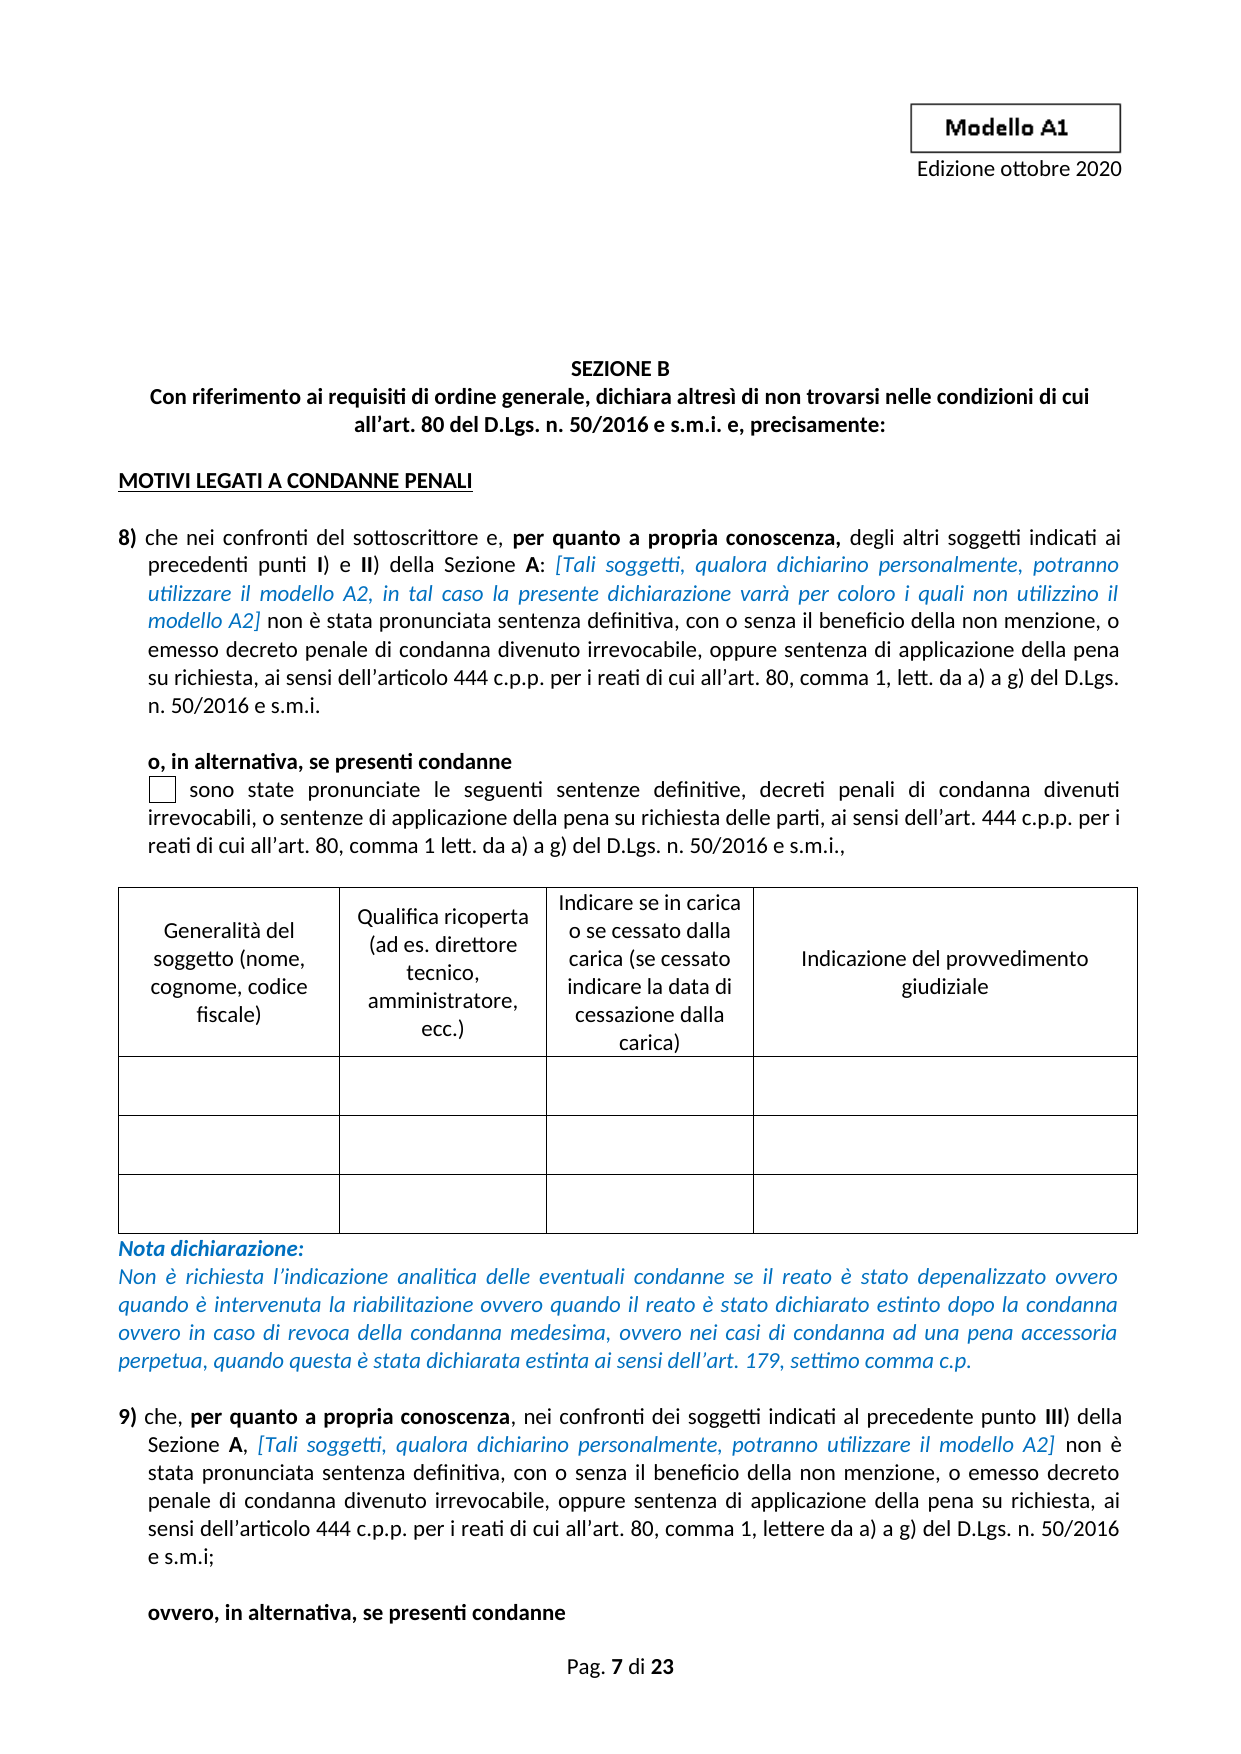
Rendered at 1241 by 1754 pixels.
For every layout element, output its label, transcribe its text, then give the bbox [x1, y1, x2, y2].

text sono state pronunciate le seguenti sentenze definitive, decreti penali di condanna divenuti irrevocabili, o sentenze di applicazione della pena su richiesta delle parti, ai sensi dell’art. 444 c.p.p. per i reati di cui all’art. 80, comma 1 lett. da a) a g) del D.Lgs. n. 50/2016 e s.m.i., [148, 775, 1122, 859]
table_header Indicare se in carica o se cessato dalla carica (se cessato indicare la data di cessazione dalla carica) [547, 888, 753, 1056]
table_cell [754, 1116, 1137, 1174]
subtitle Con riferimento ai requisiti di ordine generale, dichiara altresì di non trovarsi nelle condizioni di cui all’art. 80 del D.Lgs. n. 50/2016 e s.m.i. e, precisamente: [118, 382, 1122, 438]
text MOTIVI LEGATI A CONDANNE PENALI [118, 467, 1122, 494]
table_cell [547, 1057, 753, 1115]
table_cell [754, 1057, 1137, 1115]
table_header Qualifica ricoperta (ad es. direttore tecnico, amministratore, ecc.) [340, 888, 546, 1056]
table_cell [340, 1175, 546, 1233]
text 8) che nei confronti del sottoscrittore e, per quanto a propria conoscenza, degli altri soggetti indicati ai precedenti punti I) e II) della Sezione A: [Tali soggetti, qualora dichiarino personalmente, potranno utilizzare il modello A2, in tal caso la presente dichiarazione varrà per coloro i quali non utilizzino il modello A2] non è stata pronunciata sentenza definitiva, con o senza il beneficio della non menzione, o emesso decreto penale di condanna divenuto irrevocabile, oppure sentenza di applicazione della pena su richiesta, ai sensi dell’articolo 444 c.p.p. per i reati di cui all’art. 80, comma 1, lett. da a) a g) del D.Lgs. n. 50/2016 e s.m.i. [118, 523, 1122, 719]
table_cell [340, 1057, 546, 1115]
table_cell [547, 1116, 753, 1174]
table_header Generalità del soggetto (nome, cognome, codice fiscale) [119, 888, 339, 1056]
table_cell [340, 1116, 546, 1174]
table_header Indicazione del provvedimento giudiziale [754, 888, 1137, 1056]
subtitle SEZIONE B [118, 354, 1122, 382]
table_cell [119, 1116, 339, 1174]
text ovvero, in alternativa, se presenti condanne [148, 1598, 1122, 1627]
table_cell [754, 1175, 1137, 1233]
table_cell [547, 1175, 753, 1233]
table_cell [119, 1175, 339, 1233]
picture [909, 102, 1123, 155]
text Non è richiesta l’indicazione analitica delle eventuali condanne se il reato è stato depenalizzato ovvero quando è intervenuta la riabilitazione ovvero quando il reato è stato dichiarato estinto dopo la condanna ovvero in caso di revoca della condanna medesima, ovvero nei casi di condanna ad una pena accessoria perpetua, quando questa è stata dichiarata estinta ai sensi dell’art. 179, settimo comma c.p. [118, 1262, 1122, 1374]
text o, in alternativa, se presenti condanne [148, 747, 1122, 775]
table_cell [119, 1057, 339, 1115]
text 9) che, per quanto a propria conoscenza, nei confronti dei soggetti indicati al precedente punto III) della Sezione A, [Tali soggetti, qualora dichiarino personalmente, potranno utilizzare il modello A2] non è stata pronunciata sentenza definitiva, con o senza il beneficio della non menzione, o emesso decreto penale di condanna divenuto irrevocabile, oppure sentenza di applicazione della pena su richiesta, ai sensi dell’articolo 444 c.p.p. per i reati di cui all’art. 80, comma 1, lettere da a) a g) del D.Lgs. n. 50/2016 e s.m.i; [118, 1402, 1122, 1571]
text Nota dichiarazione: [118, 1234, 1122, 1262]
